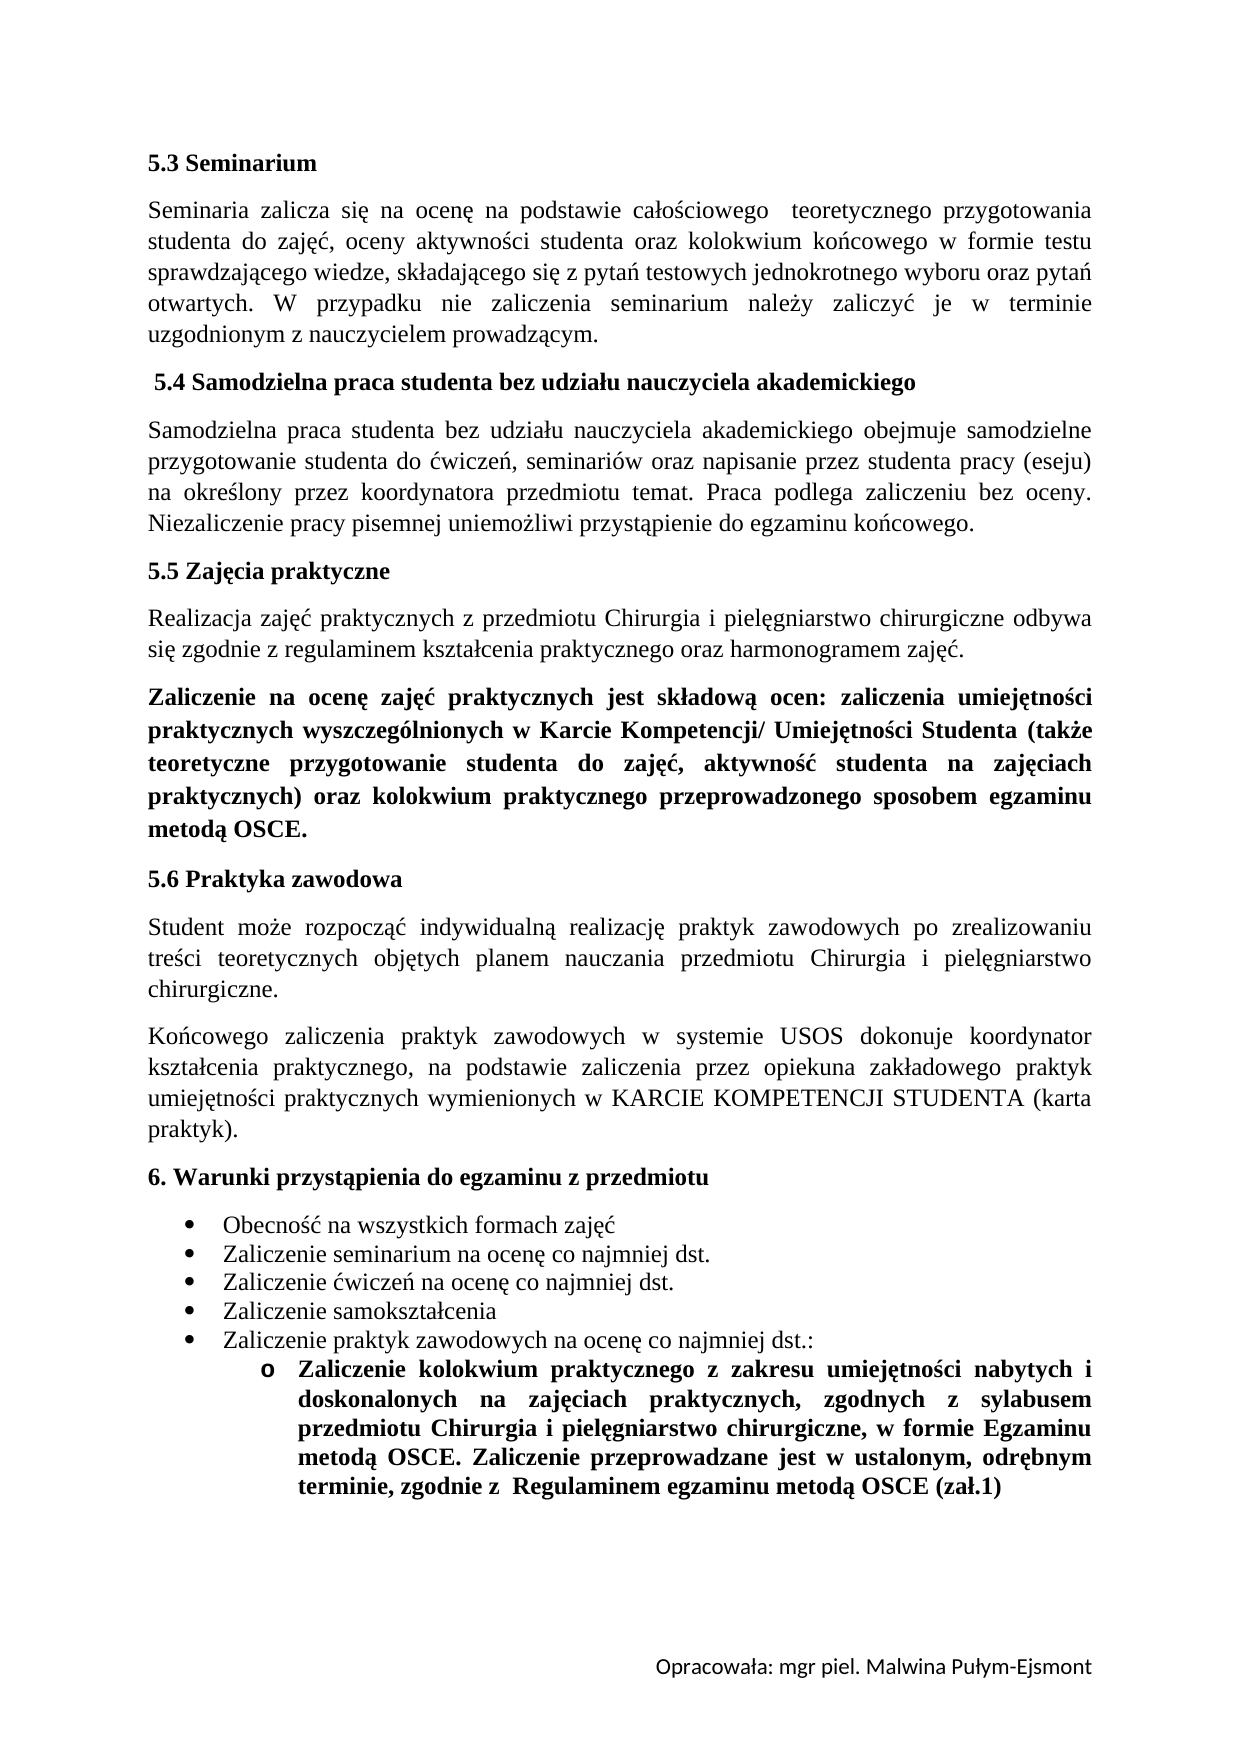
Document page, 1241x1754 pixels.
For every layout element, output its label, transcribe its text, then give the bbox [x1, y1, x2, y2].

list Zaliczenie praktyk zawodowych na ocenę co najmniej dst.: [185, 1325, 1093, 1354]
text 5.5 Zajęcia praktyczne [148, 556, 1093, 584]
list Zaliczenie seminarium na ocenę co najmniej dst. [185, 1239, 1093, 1267]
list Zaliczenie samokształcenia [185, 1296, 1093, 1325]
list Zaliczenie kolokwium praktycznego z zakresu umiejętności nabytych i doskonalonych na zajęciach praktycznych, zgodnych z sylabusem przedmiotu Chirurgia i pielęgniarstwo chirurgiczne, w formie Egzaminu metodą OSCE. Zaliczenie przeprowadzane jest w ustalonym, odrębnym terminie, zgodnie z Regulaminem egzaminu metodą OSCE (zał.1) [260, 1354, 1093, 1499]
text 5.4 Samodzielna praca studenta bez udziału nauczyciela akademickiego [148, 367, 1093, 396]
text 5.3 Seminarium [148, 148, 1093, 176]
text Student może rozpocząć indywidualną realizację praktyk zawodowych po zrealizowaniu treści teoretycznych objętych planem nauczania przedmiotu Chirurgia i pielęgniarstwo chirurgiczne. [148, 912, 1093, 1002]
text 5.6 Praktyka zawodowa [148, 864, 1093, 893]
list Zaliczenie ćwiczeń na ocenę co najmniej dst. [185, 1267, 1093, 1296]
text Seminaria zalicza się na ocenę na podstawie całościowego teoretycznego przygotowania studenta do zajęć, oceny aktywności studenta oraz kolokwium końcowego w formie testu sprawdzającego wiedze, składającego się z pytań testowych jednokrotnego wyboru oraz pytań otwartych. W przypadku nie zaliczenia seminarium należy zaliczyć je w terminie uzgodnionym z nauczycielem prowadzącym. [148, 195, 1093, 348]
text Samodzielna praca studenta bez udziału nauczyciela akademickiego obejmuje samodzielne przygotowanie studenta do ćwiczeń, seminariów oraz napisanie przez studenta pracy (eseju) na określony przez koordynatora przedmiotu temat. Praca podlega zaliczeniu bez oceny. Niezaliczenie pracy pisemnej uniemożliwi przystąpienie do egzaminu końcowego. [148, 415, 1093, 537]
text Końcowego zaliczenia praktyk zawodowych w systemie USOS dokonuje koordynator kształcenia praktycznego, na podstawie zaliczenia przez opiekuna zakładowego praktyk umiejętności praktycznych wymienionych w KARCIE KOMPETENCJI STUDENTA (karta praktyk). [148, 1021, 1093, 1143]
text 6. Warunki przystąpienia do egzaminu z przedmiotu [148, 1162, 1093, 1191]
text Realizacja zajęć praktycznych z przedmiotu Chirurgia i pielęgniarstwo chirurgiczne odbywa się zgodnie z regulaminem kształcenia praktycznego oraz harmonogramem zajęć. [148, 603, 1093, 663]
list Obecność na wszystkich formach zajęć [185, 1210, 1093, 1239]
text Zaliczenie na ocenę zajęć praktycznych jest składową ocen: zaliczenia umiejętności praktycznych wyszczególnionych w Karcie Kompetencji/ Umiejętności Studenta (także teoretyczne przygotowanie studenta do zajęć, aktywność studenta na zajęciach praktycznych) oraz kolokwium praktycznego przeprowadzonego sposobem egzaminu metodą OSCE. [148, 682, 1093, 843]
